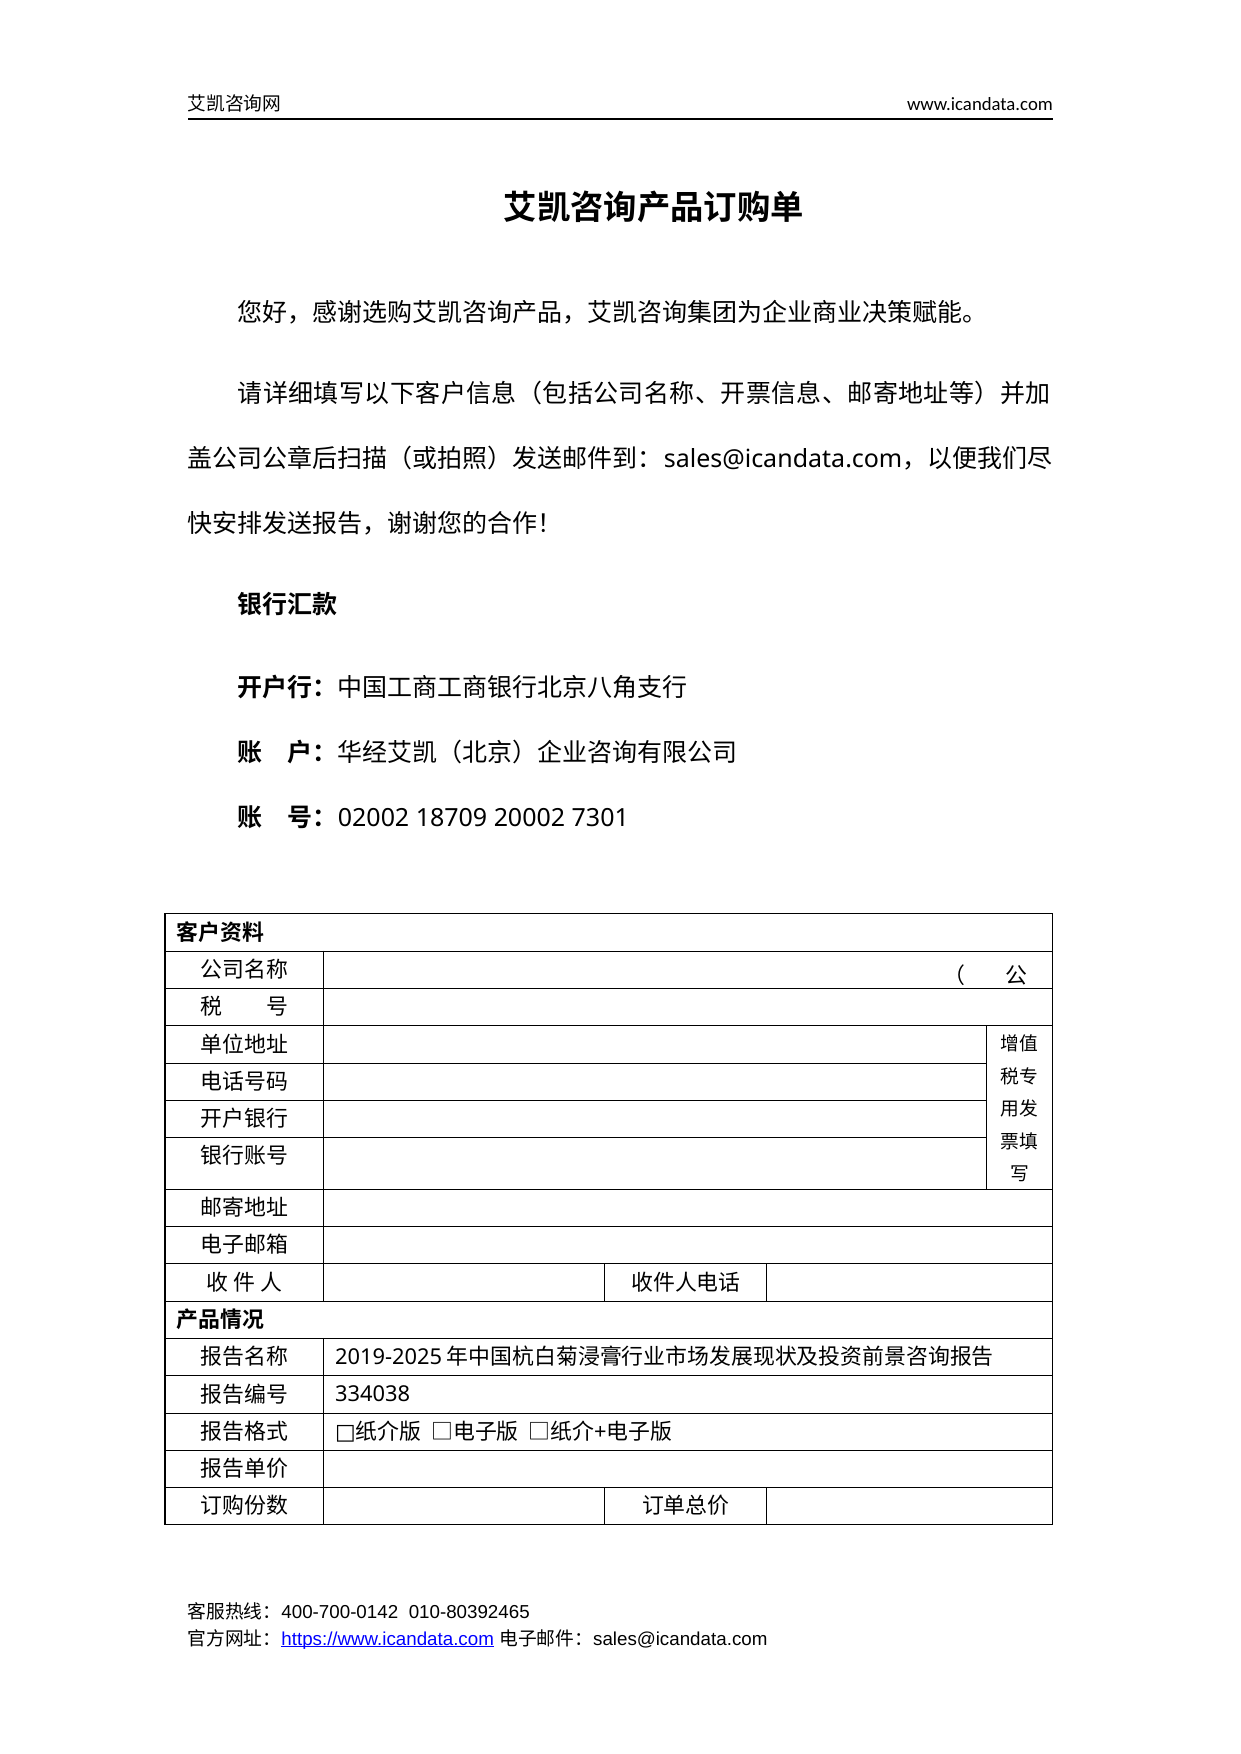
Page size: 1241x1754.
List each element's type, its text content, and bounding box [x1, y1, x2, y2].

text 您好，感谢选购艾凯咨询产品，艾凯咨询集团为企业商业决策赋能。 [187, 278, 1053, 343]
table_cell [324, 1451, 1052, 1487]
table_cell 银行账号 [166, 1138, 323, 1189]
table_cell 增值税专用发票填写 [987, 1026, 1052, 1189]
table_cell [324, 1064, 986, 1100]
table_cell [324, 1026, 986, 1062]
table_cell 订单总价 [605, 1488, 766, 1524]
text 开户行：中国工商工商银行北京八角支行 [187, 653, 1053, 718]
table_cell [324, 1264, 604, 1301]
table_cell 邮寄地址 [166, 1190, 323, 1226]
table_cell 报告名称 [166, 1339, 323, 1375]
table_header 客户资料 [166, 914, 1052, 951]
table_cell [324, 1190, 1052, 1226]
table_cell [324, 952, 1052, 988]
table_cell 税 号 [166, 989, 323, 1025]
table_cell 电子邮箱 [166, 1227, 323, 1263]
table_cell [324, 1227, 1052, 1263]
table_cell 电话号码 [166, 1064, 323, 1100]
table_cell 334038 [324, 1376, 1052, 1412]
table_cell 产品情况 [166, 1302, 1052, 1338]
table_cell 报告单价 [166, 1451, 323, 1487]
table_cell 开户银行 [166, 1101, 323, 1137]
table_cell [767, 1264, 1052, 1301]
text 账 号：02002 18709 20002 7301 [187, 783, 1053, 848]
table_cell 收 件 人 [166, 1264, 323, 1301]
table_cell 收件人电话 [605, 1264, 766, 1301]
text 账 户：华经艾凯（北京）企业咨询有限公司 [187, 718, 1053, 783]
table_cell [324, 1488, 604, 1524]
table_cell □纸介版 □电子版 □纸介+电子版 [324, 1414, 1052, 1450]
table_cell [324, 989, 1052, 1025]
table_cell [324, 1138, 986, 1189]
text 艾凯咨询产品订购单 [187, 172, 1053, 237]
table_cell 报告格式 [166, 1414, 323, 1450]
table_cell 单位地址 [166, 1026, 323, 1062]
table_cell [767, 1488, 1052, 1524]
table_cell 报告编号 [166, 1376, 323, 1412]
table_cell 2019-2025年中国杭白菊浸膏行业市场发展现状及投资前景咨询报告 [324, 1339, 1052, 1375]
table_cell 订购份数 [166, 1488, 323, 1524]
text 银行汇款 [187, 570, 1053, 635]
text 请详细填写以下客户信息（包括公司名称、开票信息、邮寄地址等）并加盖公司公章后扫描（或拍照）发送邮件到：sales@icandata.com，以便我们尽快安排发送报告，谢谢您的合作！ [187, 359, 1053, 554]
table_cell [324, 1101, 986, 1137]
table_cell 公司名称 [166, 952, 323, 988]
